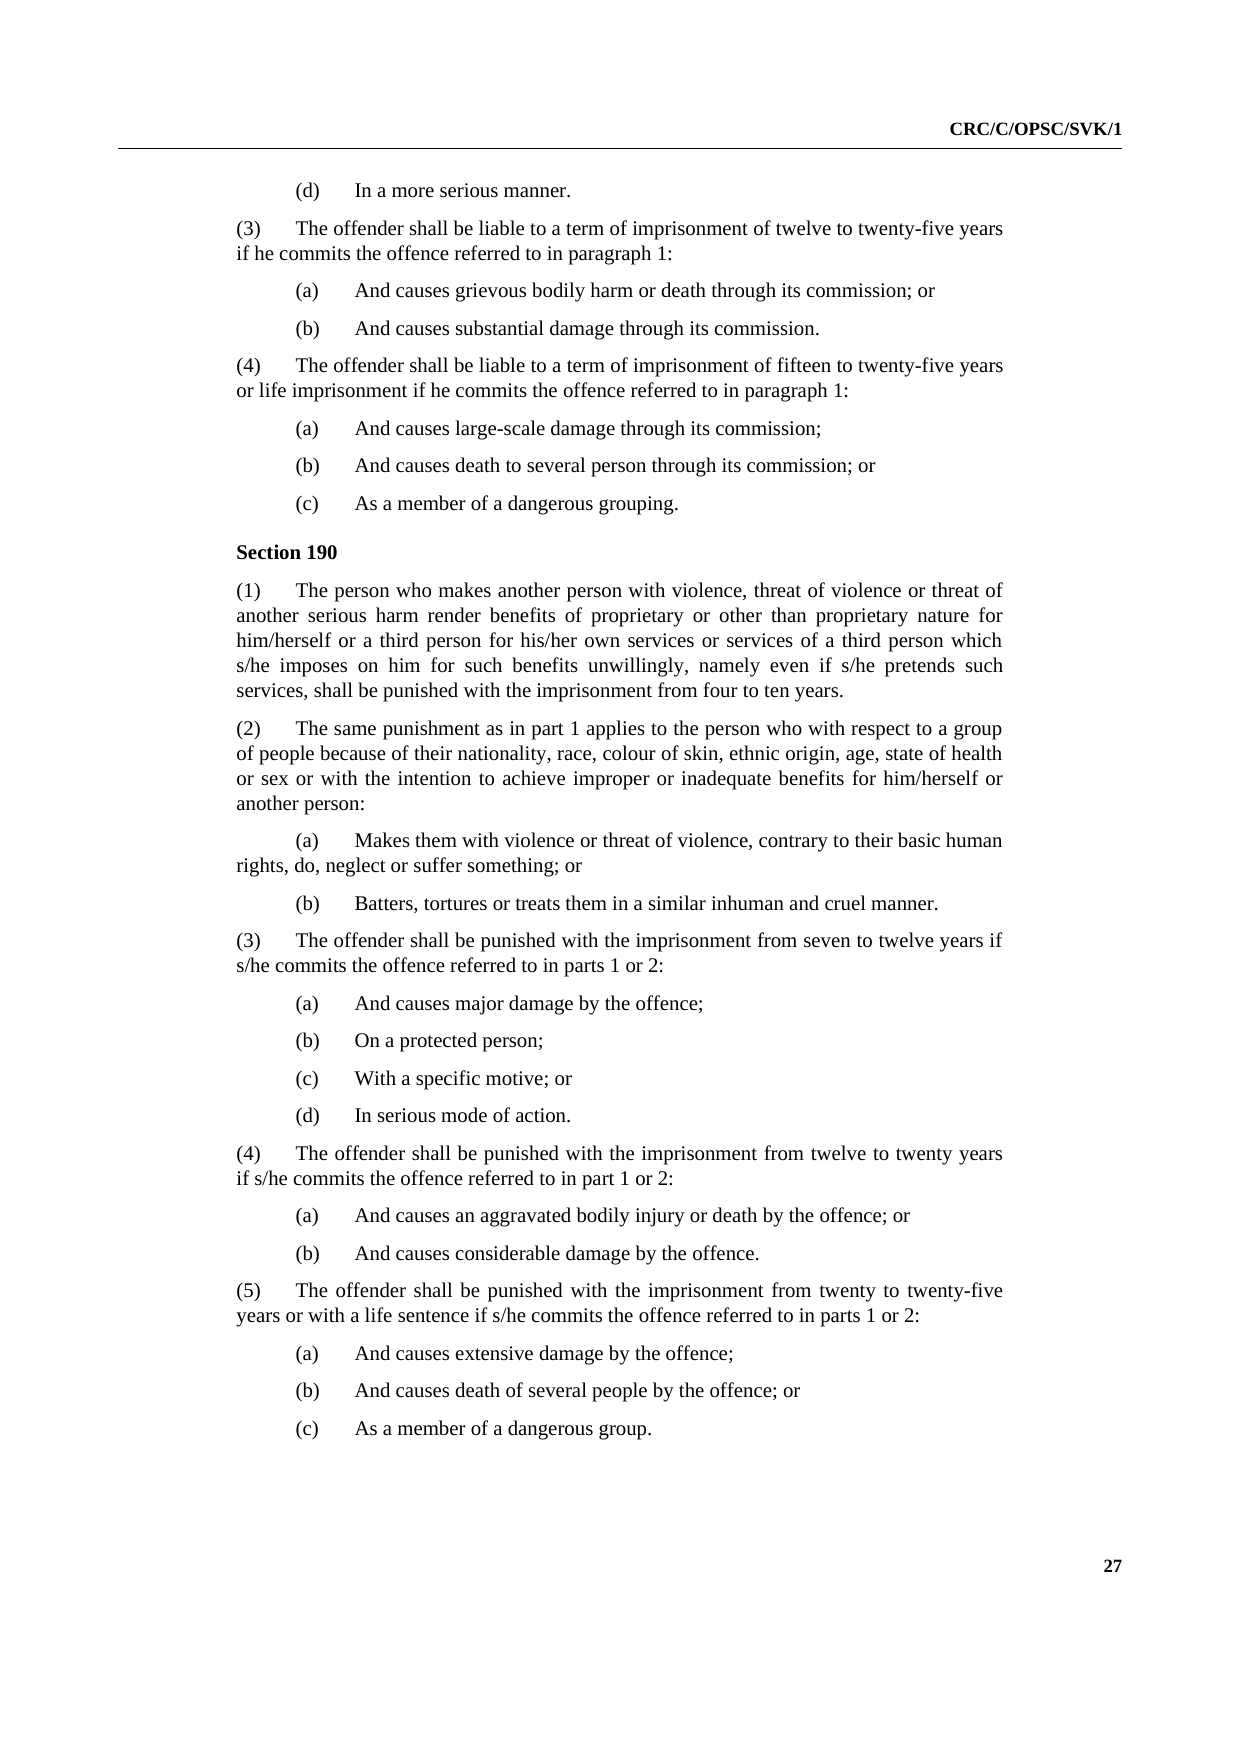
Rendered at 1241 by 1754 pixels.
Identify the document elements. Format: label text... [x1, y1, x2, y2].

text (a) Makes them with violence or threat of violence, contrary to their basic human rights, do, neglect or suffer something; or [236, 827, 1004, 877]
text (c) As a member of a dangerous grouping. [236, 490, 1004, 515]
text Section 190 [118, 540, 1004, 565]
text (b) And causes considerable damage by the offence. [236, 1240, 1004, 1265]
text (b) And causes death to several person through its commission; or [236, 452, 1004, 477]
text (4) The offender shall be liable to a term of imprisonment of fifteen to twenty-five years or life imprisonment if he commits the offence referred to in paragraph 1: [236, 352, 1004, 402]
text (b) Batters, tortures or treats them in a similar inhuman and cruel manner. [236, 890, 1004, 915]
text (a) And causes an aggravated bodily injury or death by the offence; or [236, 1202, 1004, 1227]
text (d) In a more serious manner. [236, 177, 1004, 202]
text (1) The person who makes another person with violence, threat of violence or threat of another serious harm render benefits of proprietary or other than proprietary nature for him/herself or a third person for his/her own services or services of a third person which s/he imposes on him for such benefits unwillingly, namely even if s/he pretends such services, shall be punished with the imprisonment from four to ten years. [236, 577, 1004, 702]
text (a) And causes major damage by the offence; [236, 990, 1004, 1015]
text (4) The offender shall be punished with the imprisonment from twelve to twenty years if s/he commits the offence referred to in part 1 or 2: [236, 1140, 1004, 1190]
text (3) The offender shall be punished with the imprisonment from seven to twelve years if s/he commits the offence referred to in parts 1 or 2: [236, 927, 1004, 977]
text (c) As a member of a dangerous group. [236, 1415, 1004, 1440]
text (a) And causes extensive damage by the offence; [236, 1340, 1004, 1365]
text (2) The same punishment as in part 1 applies to the person who with respect to a group of people because of their nationality, race, colour of skin, ethnic origin, age, state of health or sex or with the intention to achieve improper or inadequate benefits for him/herself or another person: [236, 715, 1004, 815]
text (d) In serious mode of action. [236, 1102, 1004, 1127]
text (a) And causes grievous bodily harm or death through its commission; or [236, 277, 1004, 302]
text (b) And causes death of several people by the offence; or [236, 1377, 1004, 1402]
text (c) With a specific motive; or [236, 1065, 1004, 1090]
text (b) And causes substantial damage through its commission. [236, 315, 1004, 340]
text (a) And causes large-scale damage through its commission; [236, 415, 1004, 440]
text (3) The offender shall be liable to a term of imprisonment of twelve to twenty-five years if he commits the offence referred to in paragraph 1: [236, 215, 1004, 265]
text (5) The offender shall be punished with the imprisonment from twenty to twenty-five years or with a life sentence if s/he commits the offence referred to in parts 1 or 2: [236, 1277, 1004, 1327]
text (b) On a protected person; [236, 1027, 1004, 1052]
